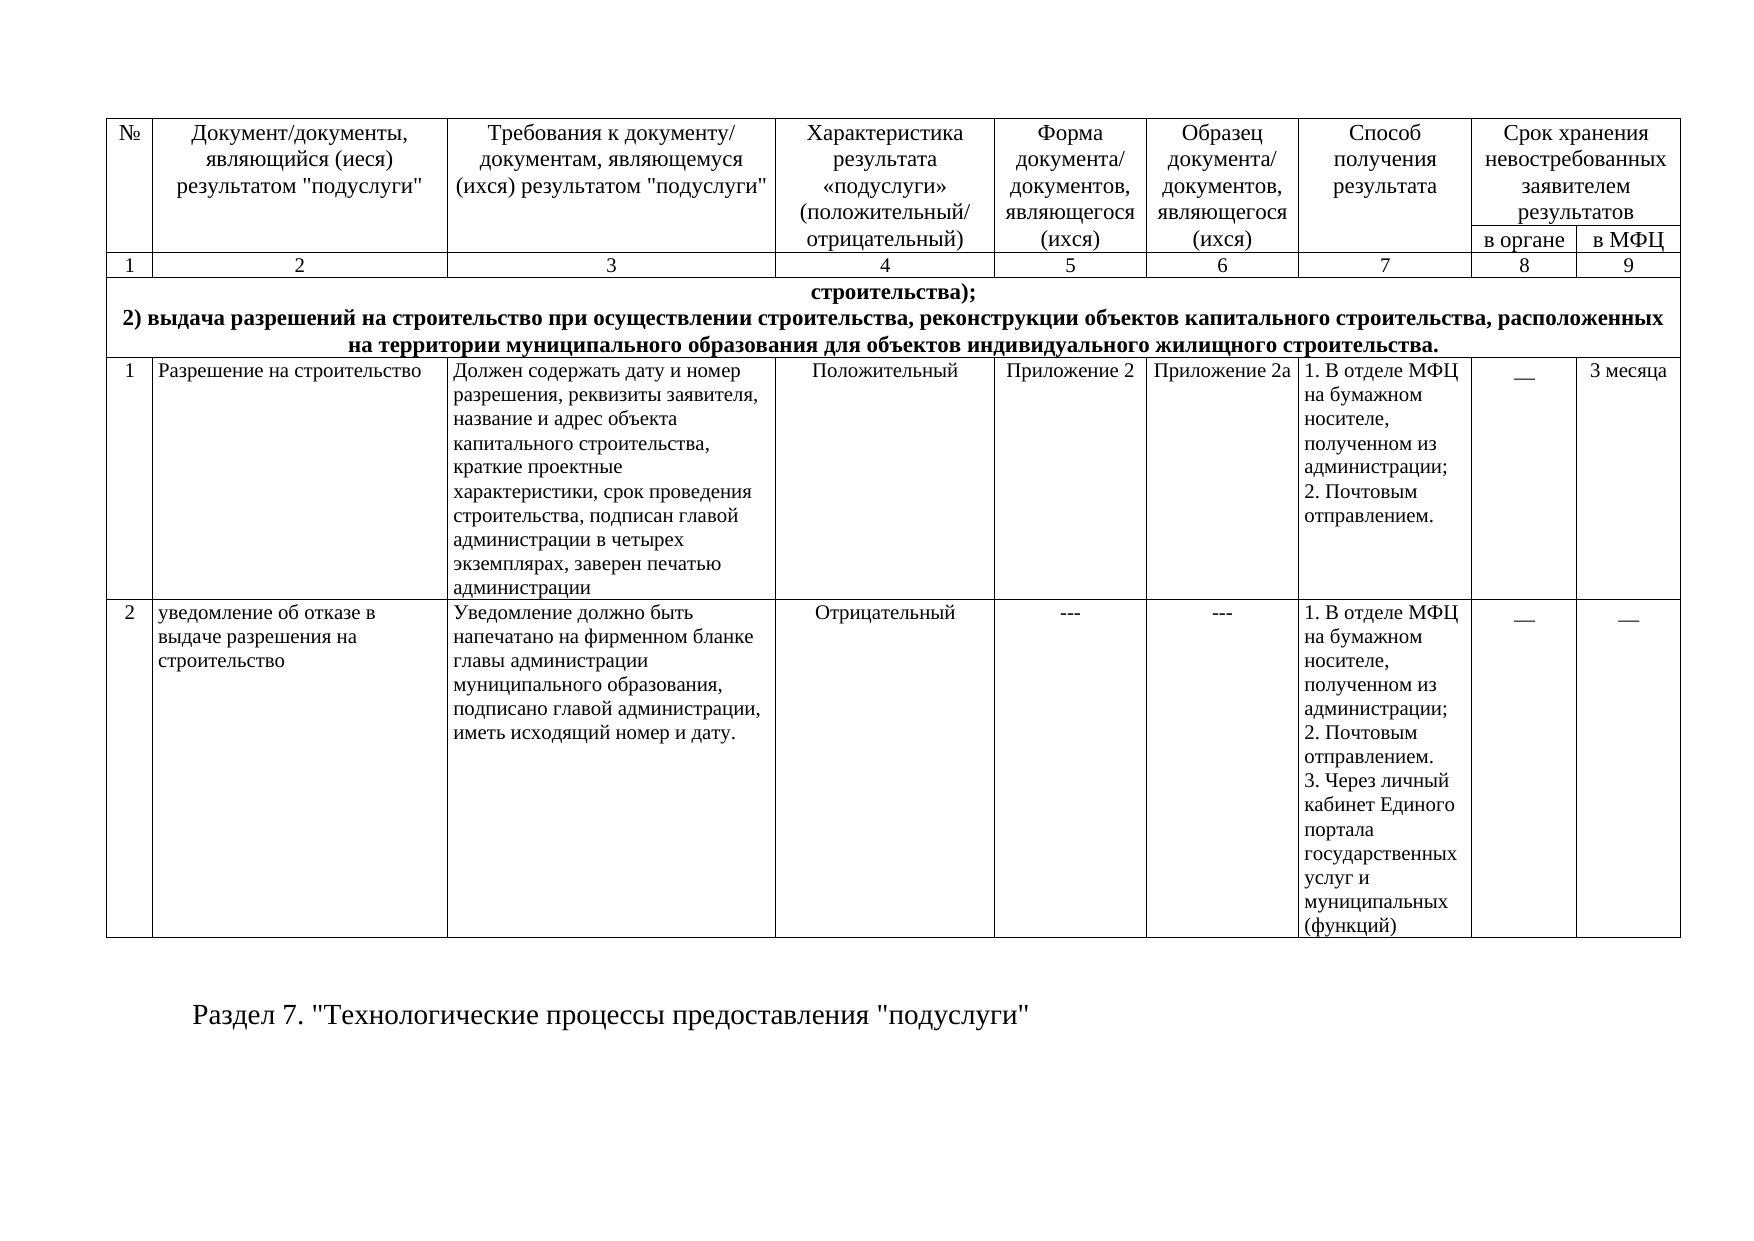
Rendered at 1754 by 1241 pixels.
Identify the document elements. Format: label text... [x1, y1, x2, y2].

text Раздел 7. "Технологические процессы предоставления "подуслуги" [118, 997, 1665, 1031]
table_header Требования к документу/ документам, являющемуся (ихся) результатом "подуслуги" [448, 119, 775, 252]
table_cell 2 [107, 600, 152, 937]
table_header Срок хранения невостребованных заявителем результатов [1472, 119, 1680, 224]
table_cell Уведомление должно быть напечатано на фирменном бланке главы администрации муниципального образования, подписано главой администрации, иметь исходящий номер и дату. [448, 600, 775, 937]
table_cell Разрешение на строительство [153, 358, 447, 599]
table_header Форма документа/ документов, являющегося (ихся) результатом "подуслуги" [995, 119, 1146, 252]
table_cell Положительный [776, 358, 994, 599]
table_cell --- [995, 600, 1146, 937]
table_cell 1. В отделе МФЦ на бумажном носителе, полученном из администрации; 2. Почтовым отправлением. 3. Через личный кабинет Единого портала государственных услуг и муниципальных (функций) [1299, 600, 1471, 937]
table_header Характеристика результата «подуслуги» (положительный/ отрицательный) [776, 119, 994, 252]
table_cell --- [1147, 600, 1298, 937]
table_cell 1 [107, 253, 152, 277]
table_cell 5 [995, 253, 1146, 277]
table_cell __ [1472, 358, 1576, 599]
table_header Документ/документы, являющийся (иеся) результатом "подуслуги" [153, 119, 447, 252]
table_cell 6 [1147, 253, 1298, 277]
table_cell 2 [153, 253, 447, 277]
table_header Образец документа/ документов, являющегося (ихся) результатом "подуслуги" [1147, 119, 1298, 252]
table_cell __ [1472, 600, 1576, 937]
table_cell Отрицательный [776, 600, 994, 937]
table_cell 8 [1472, 253, 1576, 277]
table_cell уведомление об отказе в выдаче разрешения на строительство [153, 600, 447, 937]
table_cell Приложение 2а [1147, 358, 1298, 599]
table_cell 1. В отделе МФЦ на бумажном носителе, полученном из администрации; 2. Почтовым отправлением. [1299, 358, 1471, 599]
table_header № [107, 119, 152, 252]
table_cell 3 месяца [1577, 358, 1680, 599]
table_cell 7 [1299, 253, 1471, 277]
table_cell в МФЦ [1577, 226, 1680, 252]
table_cell 1 [107, 358, 152, 599]
table_cell __ [1577, 600, 1680, 937]
table_header Способ получения результата [1299, 119, 1471, 252]
table_cell в органе [1472, 226, 1576, 252]
table_cell 4 [776, 253, 994, 277]
table_cell Должен содержать дату и номер разрешения, реквизиты заявителя, название и адрес объекта капитального строительства, краткие проектные характеристики, срок проведения строительства, подписан главой администрации в четырех экземплярах, заверен печатью администрации [448, 358, 775, 599]
table_cell 9 [1577, 253, 1680, 277]
table_cell Приложение 2 [995, 358, 1146, 599]
table_cell 3 [448, 253, 775, 277]
